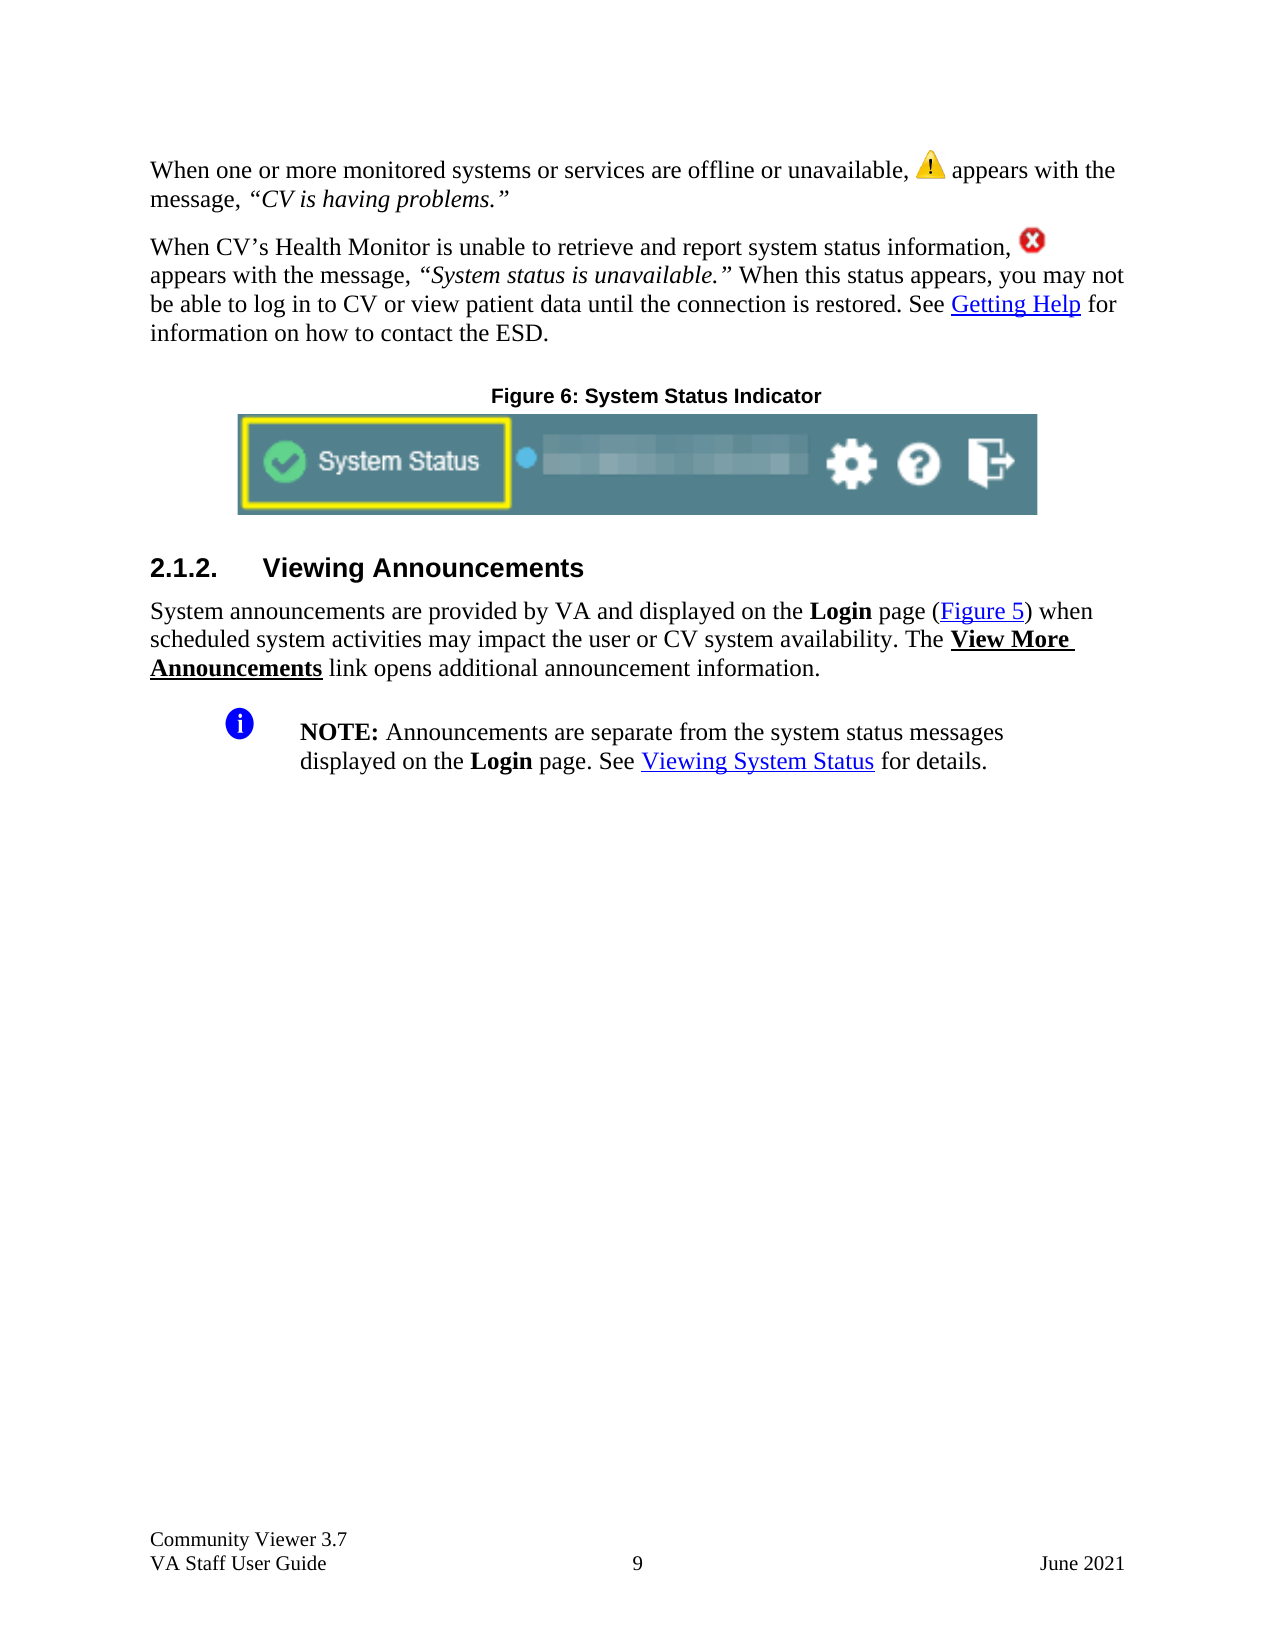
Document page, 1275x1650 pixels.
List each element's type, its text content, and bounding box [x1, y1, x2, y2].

text Figure 6: System Status Indicator [187, 384, 1125, 408]
text When CV’s Health Monitor is unable to retrieve and report system status information, appears with the message, “System status is unavailable.” When this status appears, you may not be able to log in to CV or view patient data until the connection is restored. See Getting Help for information on how to contact the ESD. [150, 225, 1125, 347]
text NOTE: Announcements are separate from the system status messages displayed on the Login page. See Viewing System Status for details. [225, 707, 1050, 775]
subtitle Viewing Announcements [150, 552, 1125, 583]
picture [915, 150, 946, 179]
picture [225, 706, 254, 741]
picture [237, 414, 1038, 515]
text When one or more monitored systems or services are offline or unavailable, appears with the message, “CV is having problems.” [150, 150, 1125, 213]
text System announcements are provided by VA and displayed on the Login page (Figure 5) when scheduled system activities may impact the user or CV system availability. The View More Announcements link opens additional announcement information. [150, 596, 1125, 682]
picture [1017, 225, 1048, 255]
